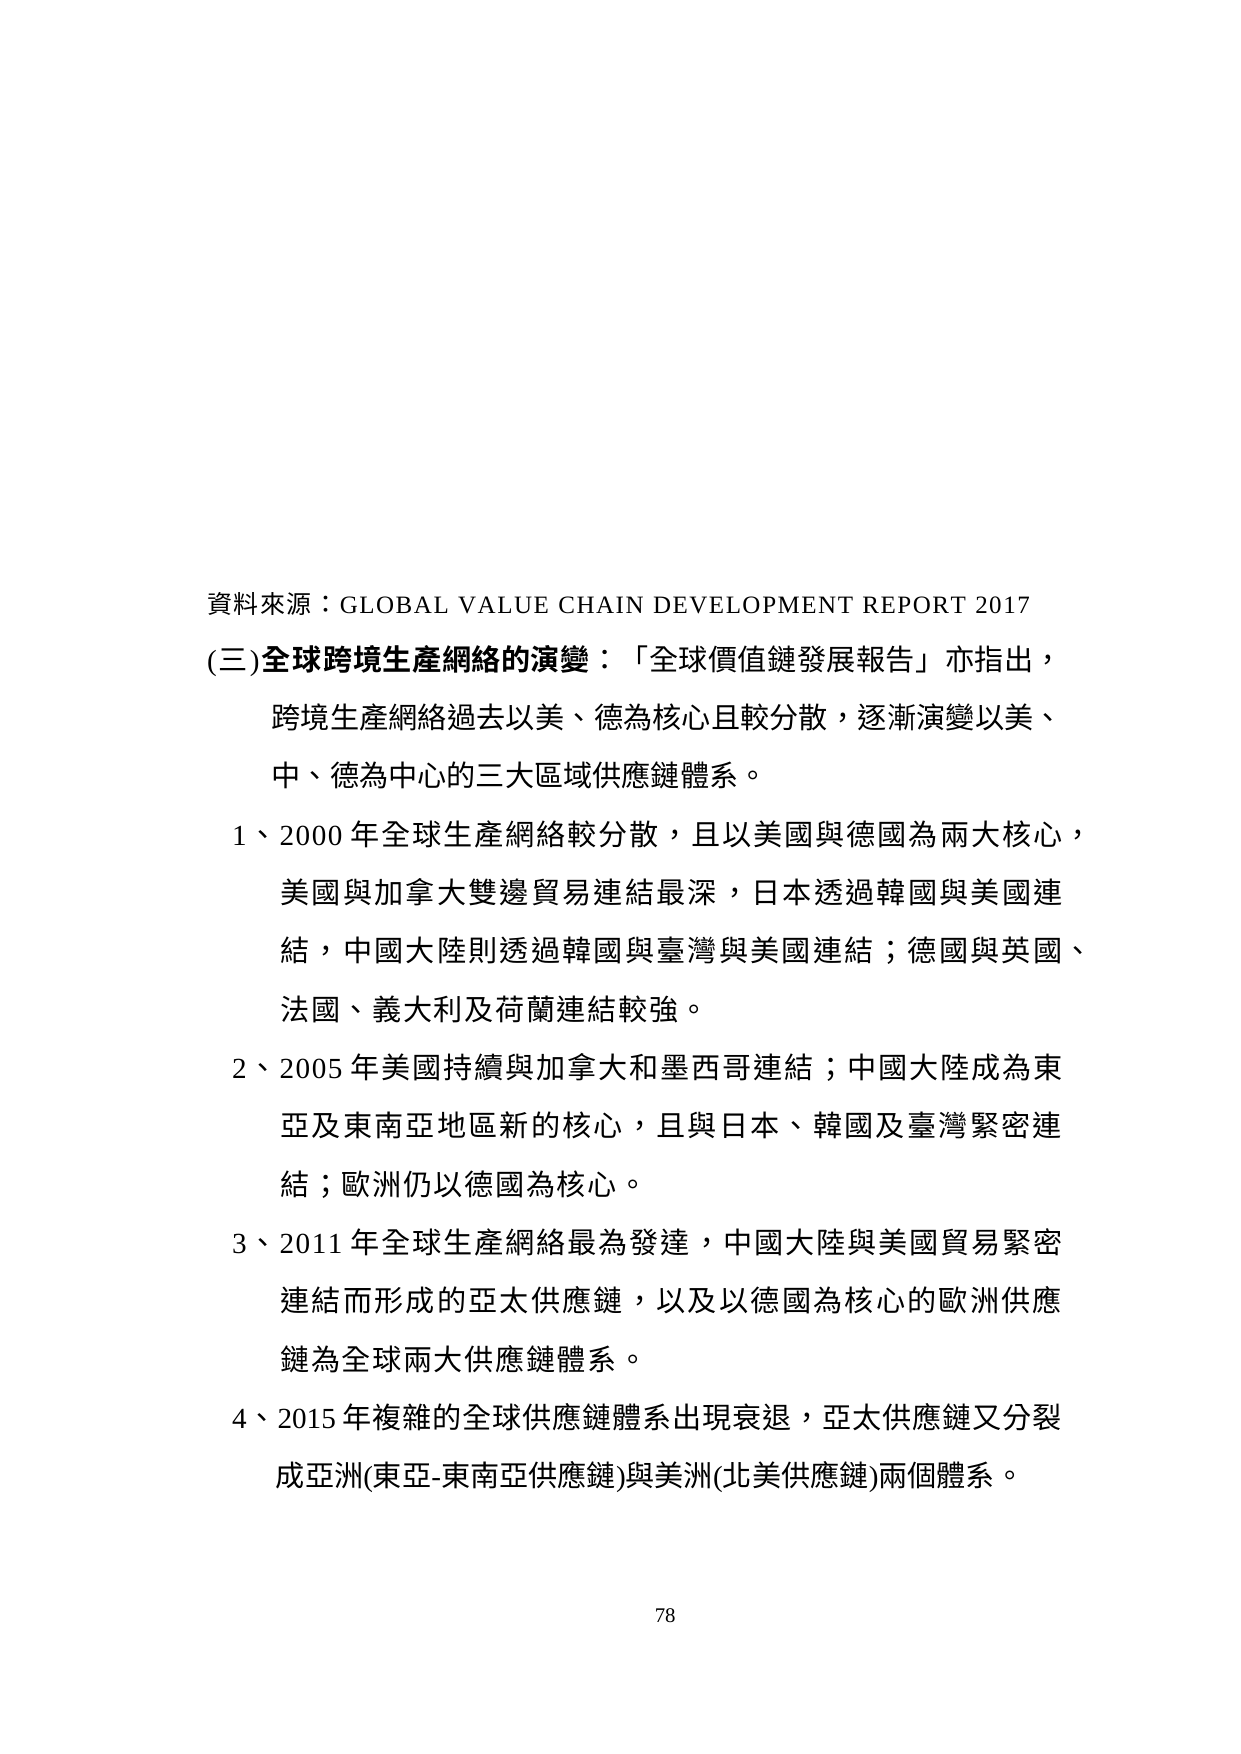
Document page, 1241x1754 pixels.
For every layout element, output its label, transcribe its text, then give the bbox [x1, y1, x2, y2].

text 4、2015年複雜的全球供應鏈體系出現衰退，亞太供應鏈又分裂成亞洲(東亞-東南亞供應鏈)與美洲(北美供應鏈)兩個體系。 [232, 1382, 1063, 1498]
text 資料來源：GLOBAL VALUE CHAIN DEVELOPMENT REPORT 2017 [207, 571, 1063, 623]
text 1、2000年全球生產網絡較分散，且以美國與德國為兩大核心，美國與加拿大雙邊貿易連結最深，日本透過韓國與美國連結，中國大陸則透過韓國與臺灣與美國連結；德國與英國、法國、義大利及荷蘭連結較強。 [232, 798, 1063, 1032]
text 2、2005年美國持續與加拿大和墨西哥連結；中國大陸成為東亞及東南亞地區新的核心，且與日本、韓國及臺灣緊密連結；歐洲仍以德國為核心。 [232, 1032, 1063, 1207]
text 3、2011年全球生產網絡最為發達，中國大陸與美國貿易緊密連結而形成的亞太供應鏈，以及以德國為核心的歐洲供應鏈為全球兩大供應鏈體系。 [232, 1207, 1063, 1382]
text (三)全球跨境生產網絡的演變：「全球價值鏈發展報告」亦指出，跨境生產網絡過去以美、德為核心且較分散，逐漸演變以美、中、德為中心的三大區域供應鏈體系。 [207, 623, 1063, 798]
